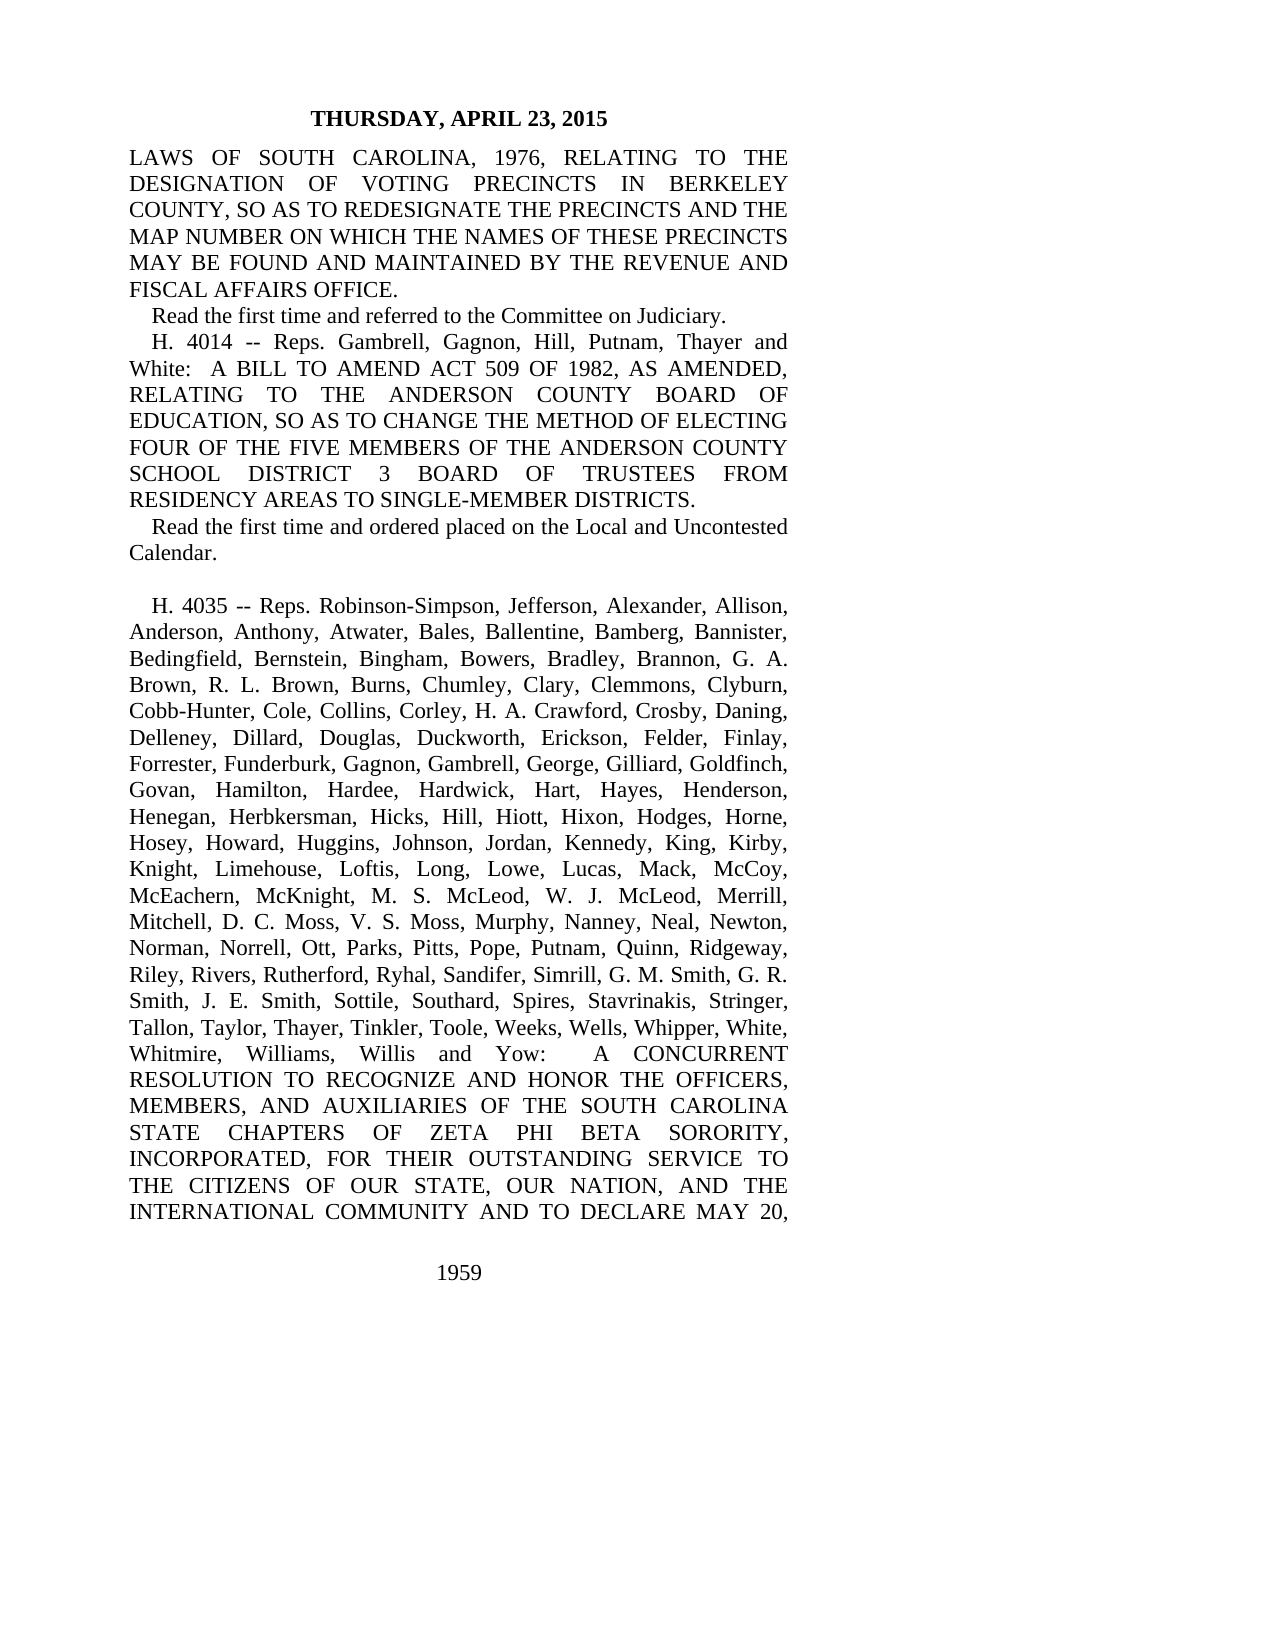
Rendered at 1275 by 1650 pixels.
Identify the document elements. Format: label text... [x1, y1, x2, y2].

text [129, 592, 789, 1224]
text Read the first time and referred to the Committee on Judiciary. [129, 302, 789, 328]
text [129, 144, 789, 302]
text H. 4014 -- Reps. Gambrell, Gagnon, Hill, Putnam, Thayer and White: A BILL TO AMEND ACT 509 OF 1982, AS AMENDED, RELATING TO THE ANDERSON COUNTY BOARD OF EDUCATION, SO AS TO CHANGE THE METHOD OF ELECTING FOUR OF THE FIVE MEMBERS OF THE ANDERSON COUNTY SCHOOL DISTRICT 3 BOARD OF TRUSTEES FROM RESIDENCY AREAS TO SINGLE-MEMBER DISTRICTS. [129, 328, 789, 513]
text Read the first time and ordered placed on the Local and Uncontested Calendar. [129, 513, 789, 566]
